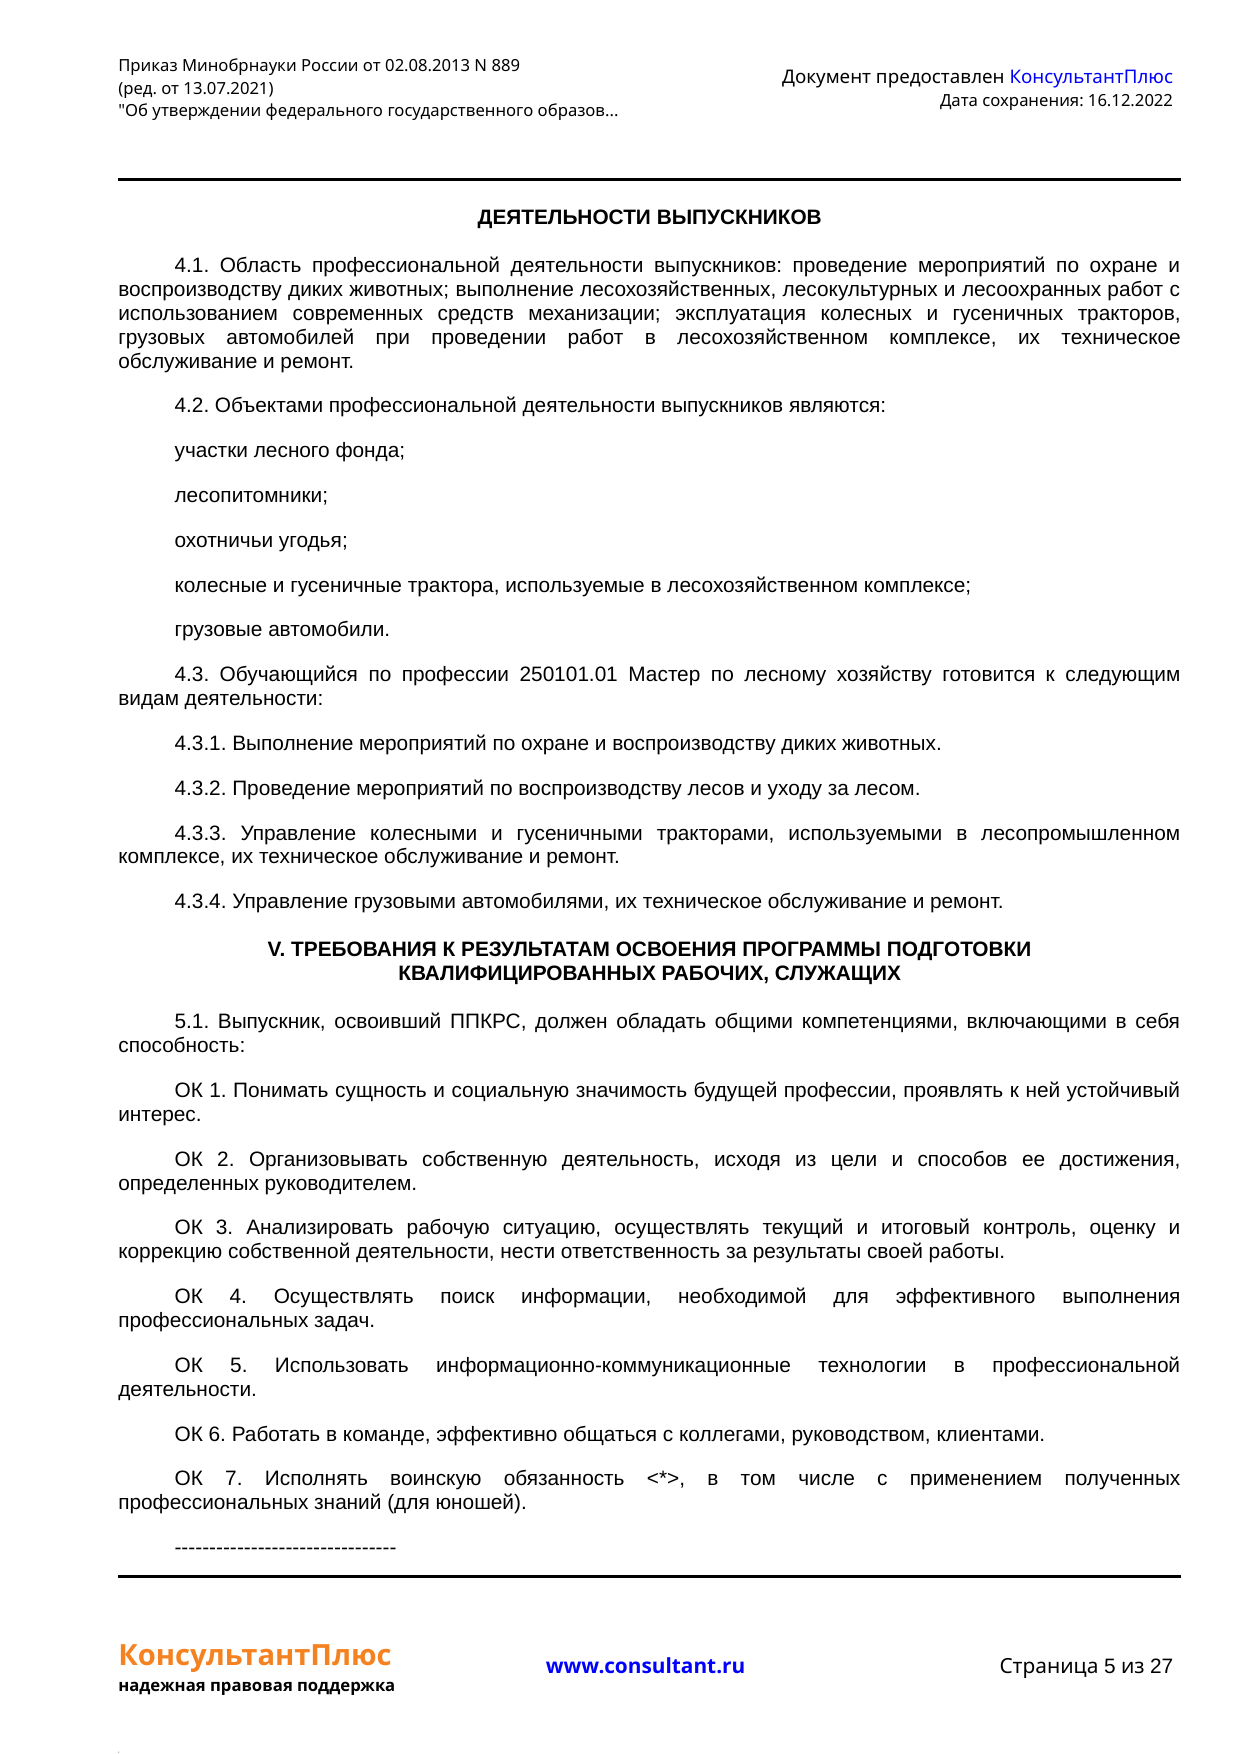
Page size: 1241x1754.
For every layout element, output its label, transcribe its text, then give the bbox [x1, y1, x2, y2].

text 4.1. Область профессиональной деятельности выпускников: проведение мероприятий по охране и воспроизводству диких животных; выполнение лесохозяйственных, лесокультурных и лесоохранных работ с использованием современных средств механизации; эксплуатация колесных и гусеничных тракторов, грузовых автомобилей при проведении работ в лесохозяйственном комплексе, их техническое обслуживание и ремонт. [118, 253, 1181, 372]
text ОК 2. Организовывать собственную деятельность, исходя из цели и способов ее достижения, определенных руководителем. [118, 1146, 1181, 1194]
text 4.3. Обучающийся по профессии 250101.01 Мастер по лесному хозяйству готовится к следующим видам деятельности: [118, 662, 1181, 710]
title КВАЛИФИЦИРОВАННЫХ РАБОЧИХ, СЛУЖАЩИХ [118, 961, 1181, 985]
text ОК 7. Исполнять воинскую обязанность <*>, в том числе с применением полученных профессиональных знаний (для юношей). [118, 1466, 1181, 1514]
text колесные и гусеничные трактора, используемые в лесохозяйственном комплексе; [118, 572, 1181, 596]
text 4.3.4. Управление грузовыми автомобилями, их техническое обслуживание и ремонт. [118, 889, 1181, 913]
text 4.3.1. Выполнение мероприятий по охране и воспроизводству диких животных. [118, 731, 1181, 755]
text лесопитомники; [118, 483, 1181, 507]
title ДЕЯТЕЛЬНОСТИ ВЫПУСКНИКОВ [118, 205, 1181, 229]
text 4.3.2. Проведение мероприятий по воспроизводству лесов и уходу за лесом. [118, 776, 1181, 799]
text ОК 1. Понимать сущность и социальную значимость будущей профессии, проявлять к ней устойчивый интерес. [118, 1078, 1181, 1126]
text участки лесного фонда; [118, 438, 1181, 462]
text ОК 5. Использовать информационно-коммуникационные технологии в профессиональной деятельности. [118, 1353, 1181, 1401]
text грузовые автомобили. [118, 617, 1181, 641]
text 5.1. Выпускник, освоивший ППКРС, должен обладать общими компетенциями, включающими в себя способность: [118, 1009, 1181, 1057]
title V. ТРЕБОВАНИЯ К РЕЗУЛЬТАТАМ ОСВОЕНИЯ ПРОГРАММЫ ПОДГОТОВКИ [118, 937, 1181, 961]
text -------------------------------- [118, 1535, 1181, 1559]
text ОК 6. Работать в команде, эффективно общаться с коллегами, руководством, клиентами. [118, 1421, 1181, 1445]
text ОК 3. Анализировать рабочую ситуацию, осуществлять текущий и итоговый контроль, оценку и коррекцию собственной деятельности, нести ответственность за результаты своей работы. [118, 1215, 1181, 1263]
text 4.2. Объектами профессиональной деятельности выпускников являются: [118, 393, 1181, 417]
text ОК 4. Осуществлять поиск информации, необходимой для эффективного выполнения профессиональных задач. [118, 1284, 1181, 1332]
text охотничьи угодья; [118, 528, 1181, 552]
text 4.3.3. Управление колесными и гусеничными тракторами, используемыми в лесопромышленном комплексе, их техническое обслуживание и ремонт. [118, 820, 1181, 868]
